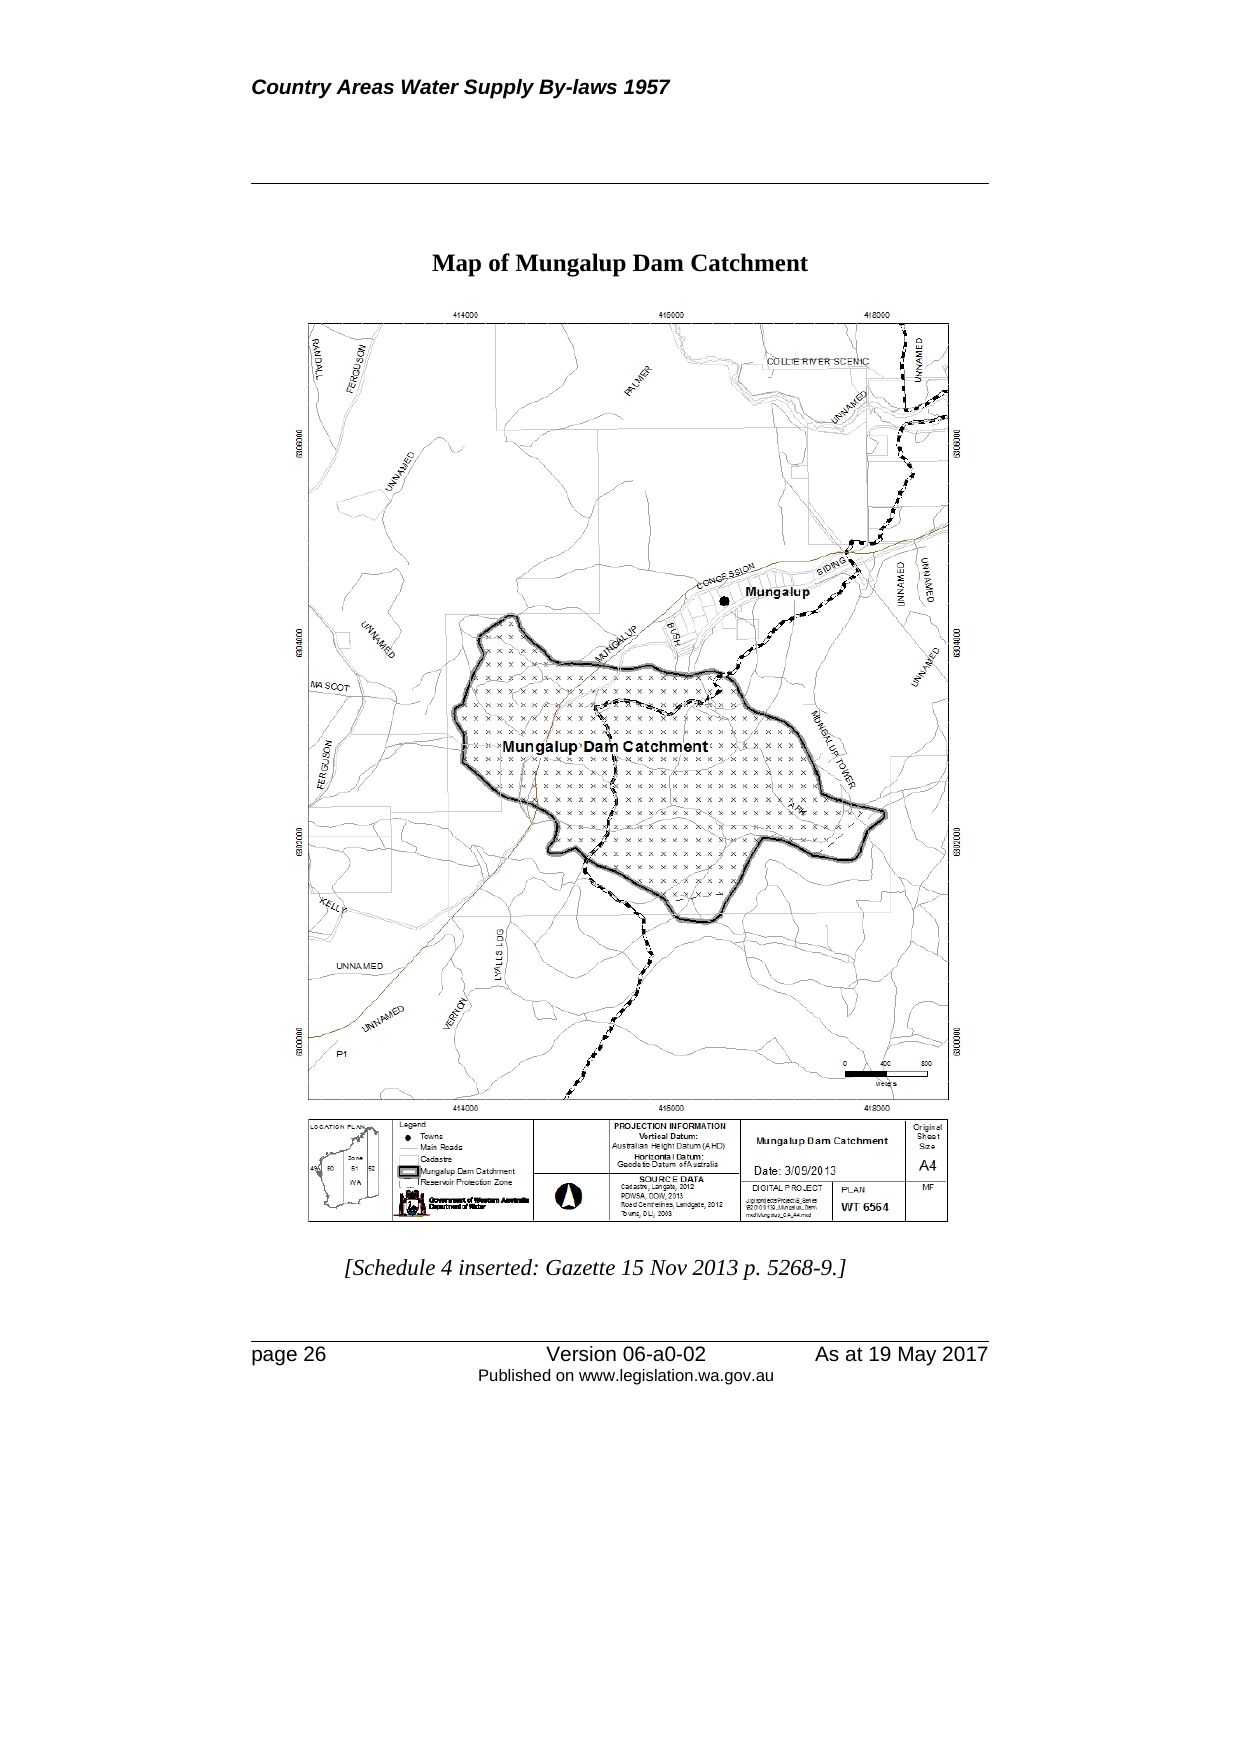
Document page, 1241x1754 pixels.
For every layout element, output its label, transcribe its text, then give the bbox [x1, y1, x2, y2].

text [Schedule 4 inserted: Gazette 15 Nov 2013 p. 5268-9.] [251, 1254, 989, 1281]
picture [280, 293, 975, 1242]
subtitle Map of Mungalup Dam Catchment [251, 248, 989, 277]
